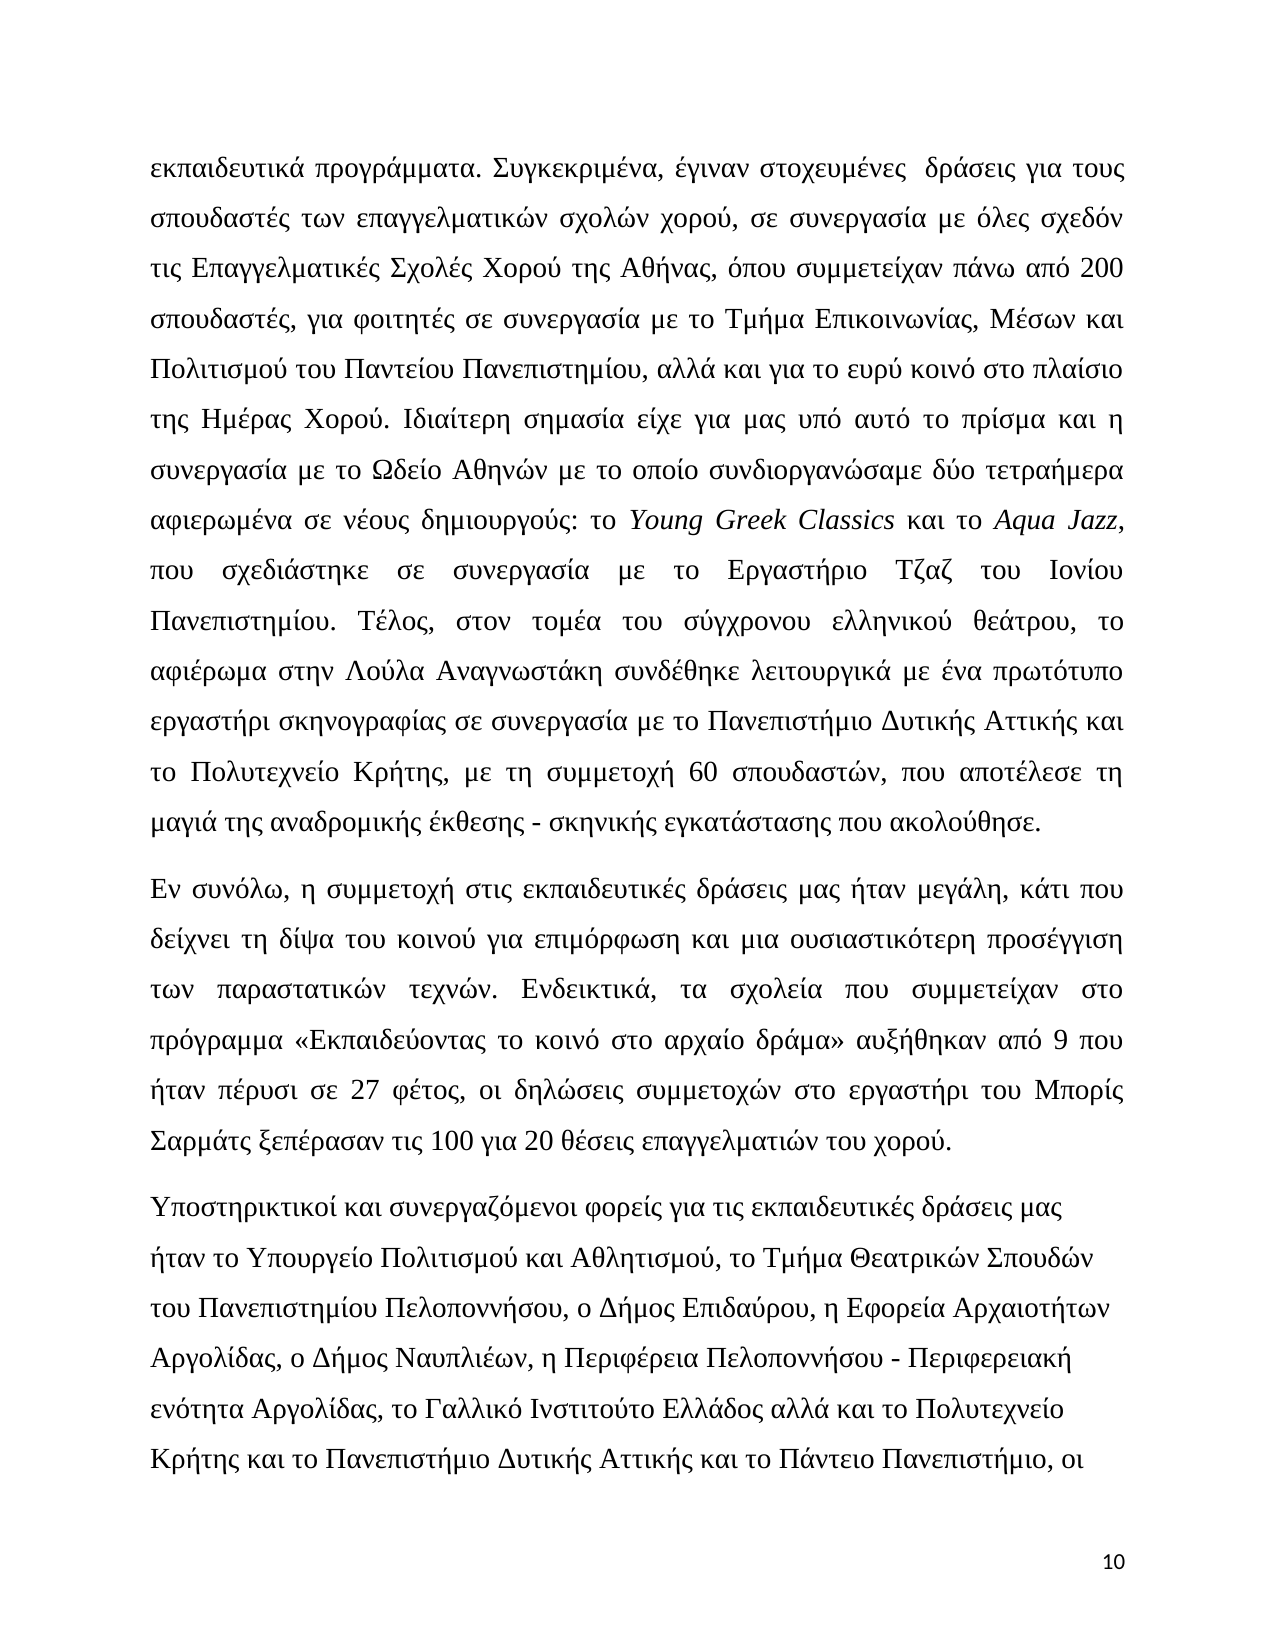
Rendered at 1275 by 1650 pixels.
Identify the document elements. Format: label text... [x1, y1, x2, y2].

text Εν συνόλω, η συμμετοχή στις εκπαιδευτικές δράσεις μας ήταν μεγάλη, κάτι που δείχνει τη δίψα του κοινού για επιμόρφωση και μια ουσιαστικότερη προσέγγιση των παραστατικών τεχνών. Ενδεικτικά, τα σχολεία που συμμετείχαν στο πρόγραμμα «Εκπαιδεύοντας το κοινό στο αρχαίο δράμα» αυξήθηκαν από 9 που ήταν πέρυσι σε 27 φέτος, οι δηλώσεις συμμετοχών στο εργαστήρι του Μπορίς Σαρμάτς ξεπέρασαν τις 100 για 20 θέσεις επαγγελματιών του χορού. [150, 871, 1125, 1156]
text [150, 1189, 1125, 1475]
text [150, 150, 1125, 838]
